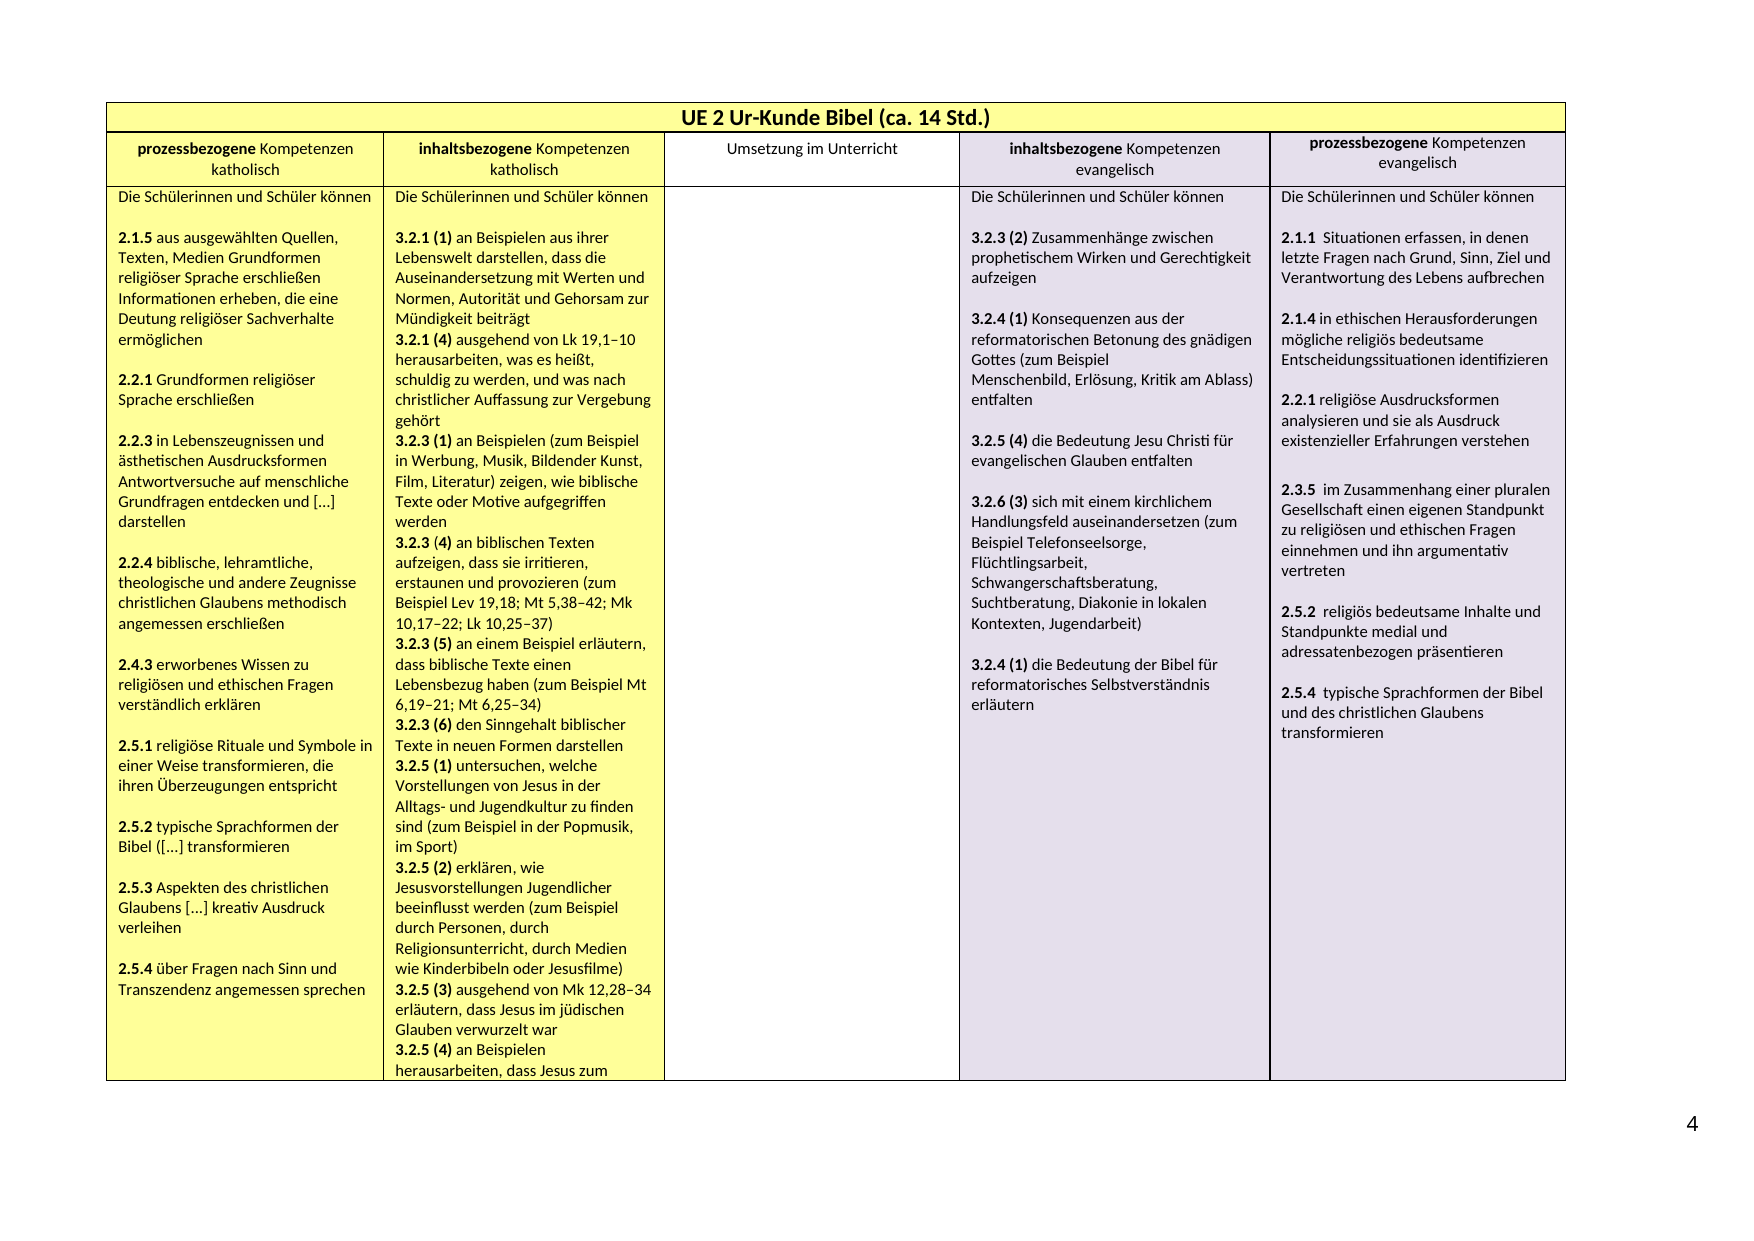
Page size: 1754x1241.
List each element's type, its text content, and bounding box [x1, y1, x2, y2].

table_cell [960, 187, 1269, 1080]
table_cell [1271, 187, 1565, 1080]
table_cell prozessbezogene Kompetenzen evangelisch [1271, 133, 1565, 186]
table_cell prozessbezogene Kompetenzen katholisch [107, 133, 383, 186]
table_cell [384, 187, 664, 1080]
table_cell [665, 187, 959, 1080]
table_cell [107, 187, 383, 1080]
table_cell inhaltsbezogene Kompetenzen katholisch [384, 133, 664, 186]
table_cell Umsetzung im Unterricht [665, 133, 959, 186]
table_header UE 2 Ur-Kunde Bibel (ca. 14 Std.) [107, 103, 1565, 131]
table_cell inhaltsbezogene Kompetenzen evangelisch [960, 133, 1269, 186]
